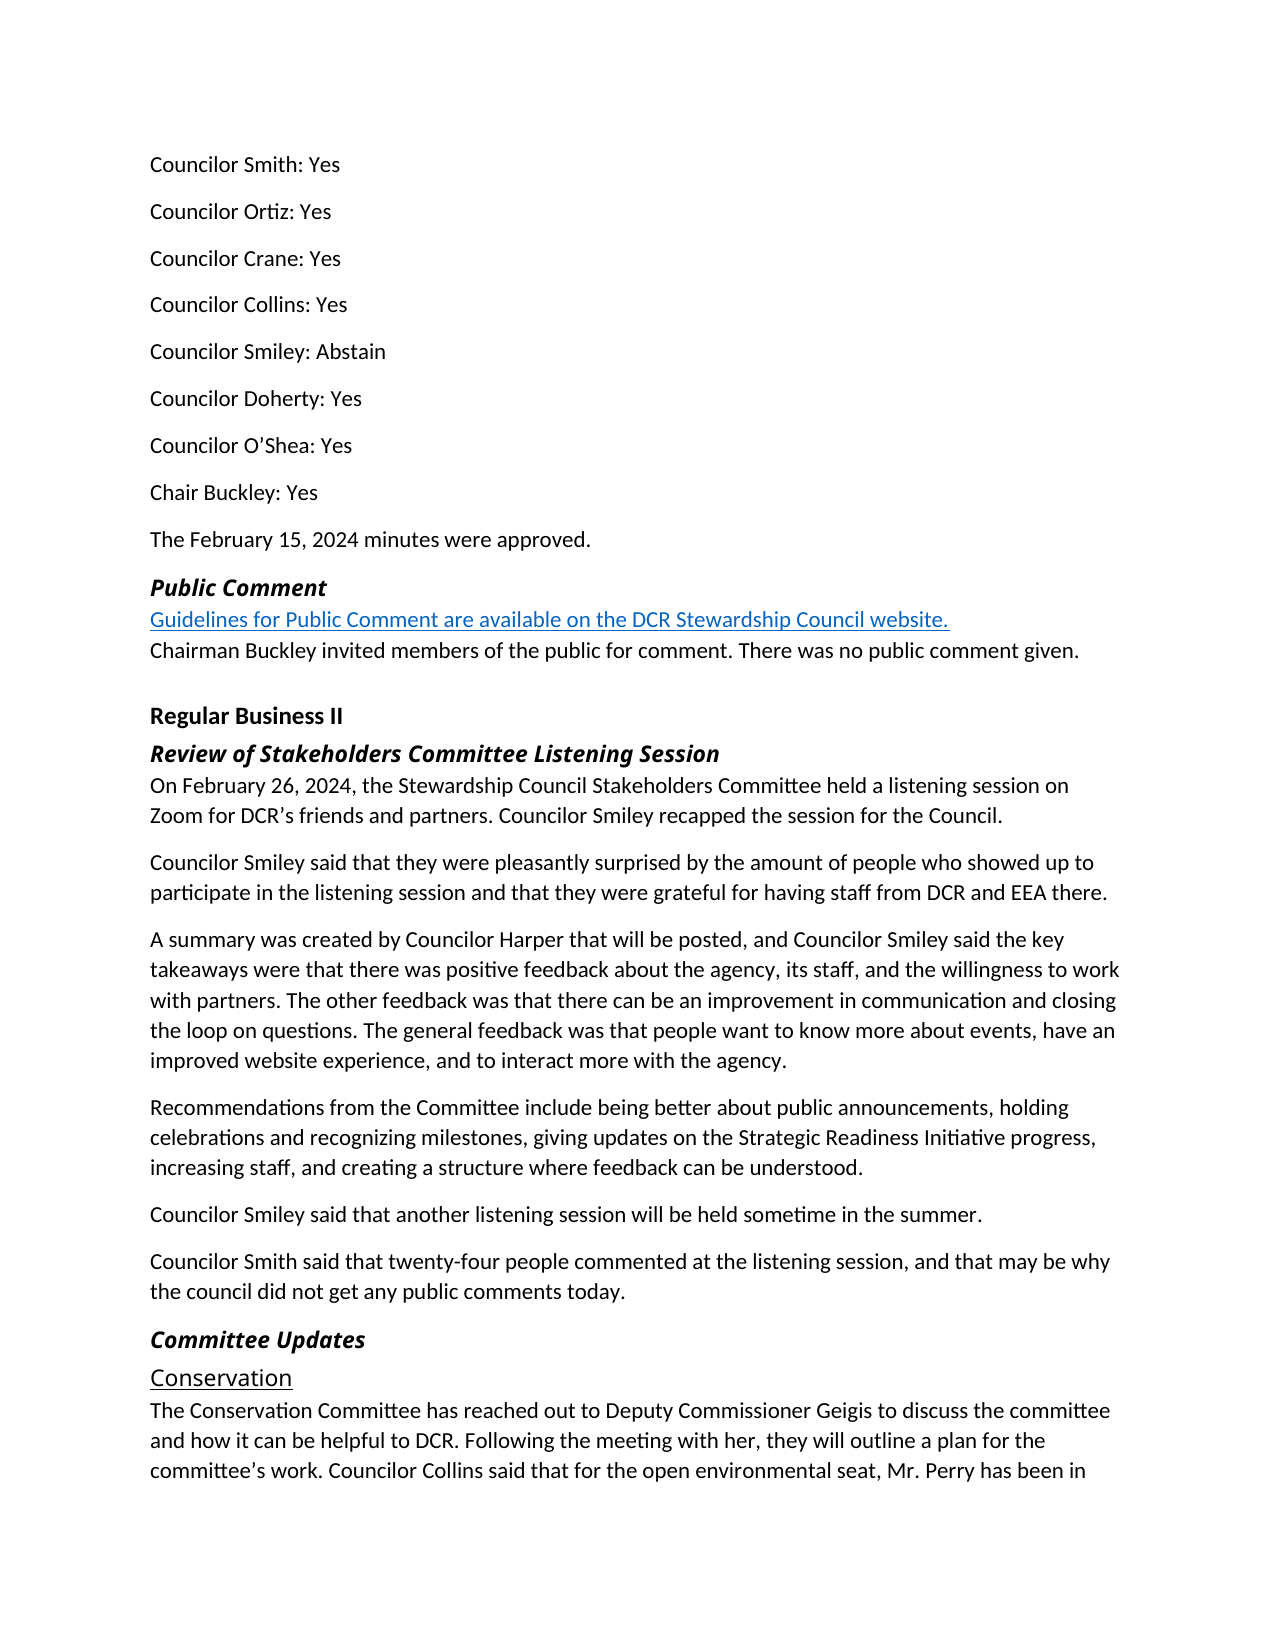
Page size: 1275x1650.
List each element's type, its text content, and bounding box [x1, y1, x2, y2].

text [150, 1396, 1125, 1484]
text Councilor Smiley said that another listening session will be held sometime in the summer. [150, 1200, 1125, 1228]
text Councilor Crane: Yes [150, 244, 1125, 272]
text Councilor Smith said that twenty-four people commented at the listening session, and that may be why the council did not get any public comments today. [150, 1247, 1125, 1306]
subtitle Review of Stakeholders Committee Listening Session [150, 737, 1125, 769]
text Chair Buckley: Yes [150, 478, 1125, 506]
text Councilor O’Shea: Yes [150, 431, 1125, 459]
text Recommendations from the Committee include being better about public announcements, holding celebrations and recognizing milestones, giving updates on the Strategic Readiness Initiative progress, increasing staff, and creating a structure where feedback can be understood. [150, 1093, 1125, 1182]
text Chairman Buckley invited members of the public for comment. There was no public comment given. [150, 636, 1125, 664]
text Councilor Ortiz: Yes [150, 197, 1125, 225]
text Councilor Smiley: Abstain [150, 337, 1125, 366]
subtitle Public Comment [150, 572, 1125, 603]
text A summary was created by Councilor Harper that will be posted, and Councilor Smiley said the key takeaways were that there was positive feedback about the agency, its staff, and the willingness to work with partners. The other feedback was that there can be an improvement in communication and closing the loop on questions. The general feedback was that people want to know more about events, have an improved website experience, and to interact more with the agency. [150, 925, 1125, 1074]
text Councilor Collins: Yes [150, 291, 1125, 319]
subtitle Regular Business II [150, 700, 1125, 731]
text Guidelines for Public Comment are available on the DCR Stewardship Council website. [150, 606, 1125, 634]
subtitle Committee Updates [150, 1324, 1125, 1356]
text Councilor Smith: Yes [150, 150, 1125, 178]
text Councilor Smiley said that they were pleasantly surprised by the amount of people who showed up to participate in the listening session and that they were grateful for having staff from DCR and EEA there. [150, 848, 1125, 907]
text Councilor Doherty: Yes [150, 384, 1125, 412]
subtitle Conservation [150, 1362, 1125, 1393]
text On February 26, 2024, the Stewardship Council Stakeholders Committee held a listening session on Zoom for DCR’s friends and partners. Councilor Smiley recapped the session for the Council. [150, 771, 1125, 829]
text The February 15, 2024 minutes were approved. [150, 525, 1125, 553]
